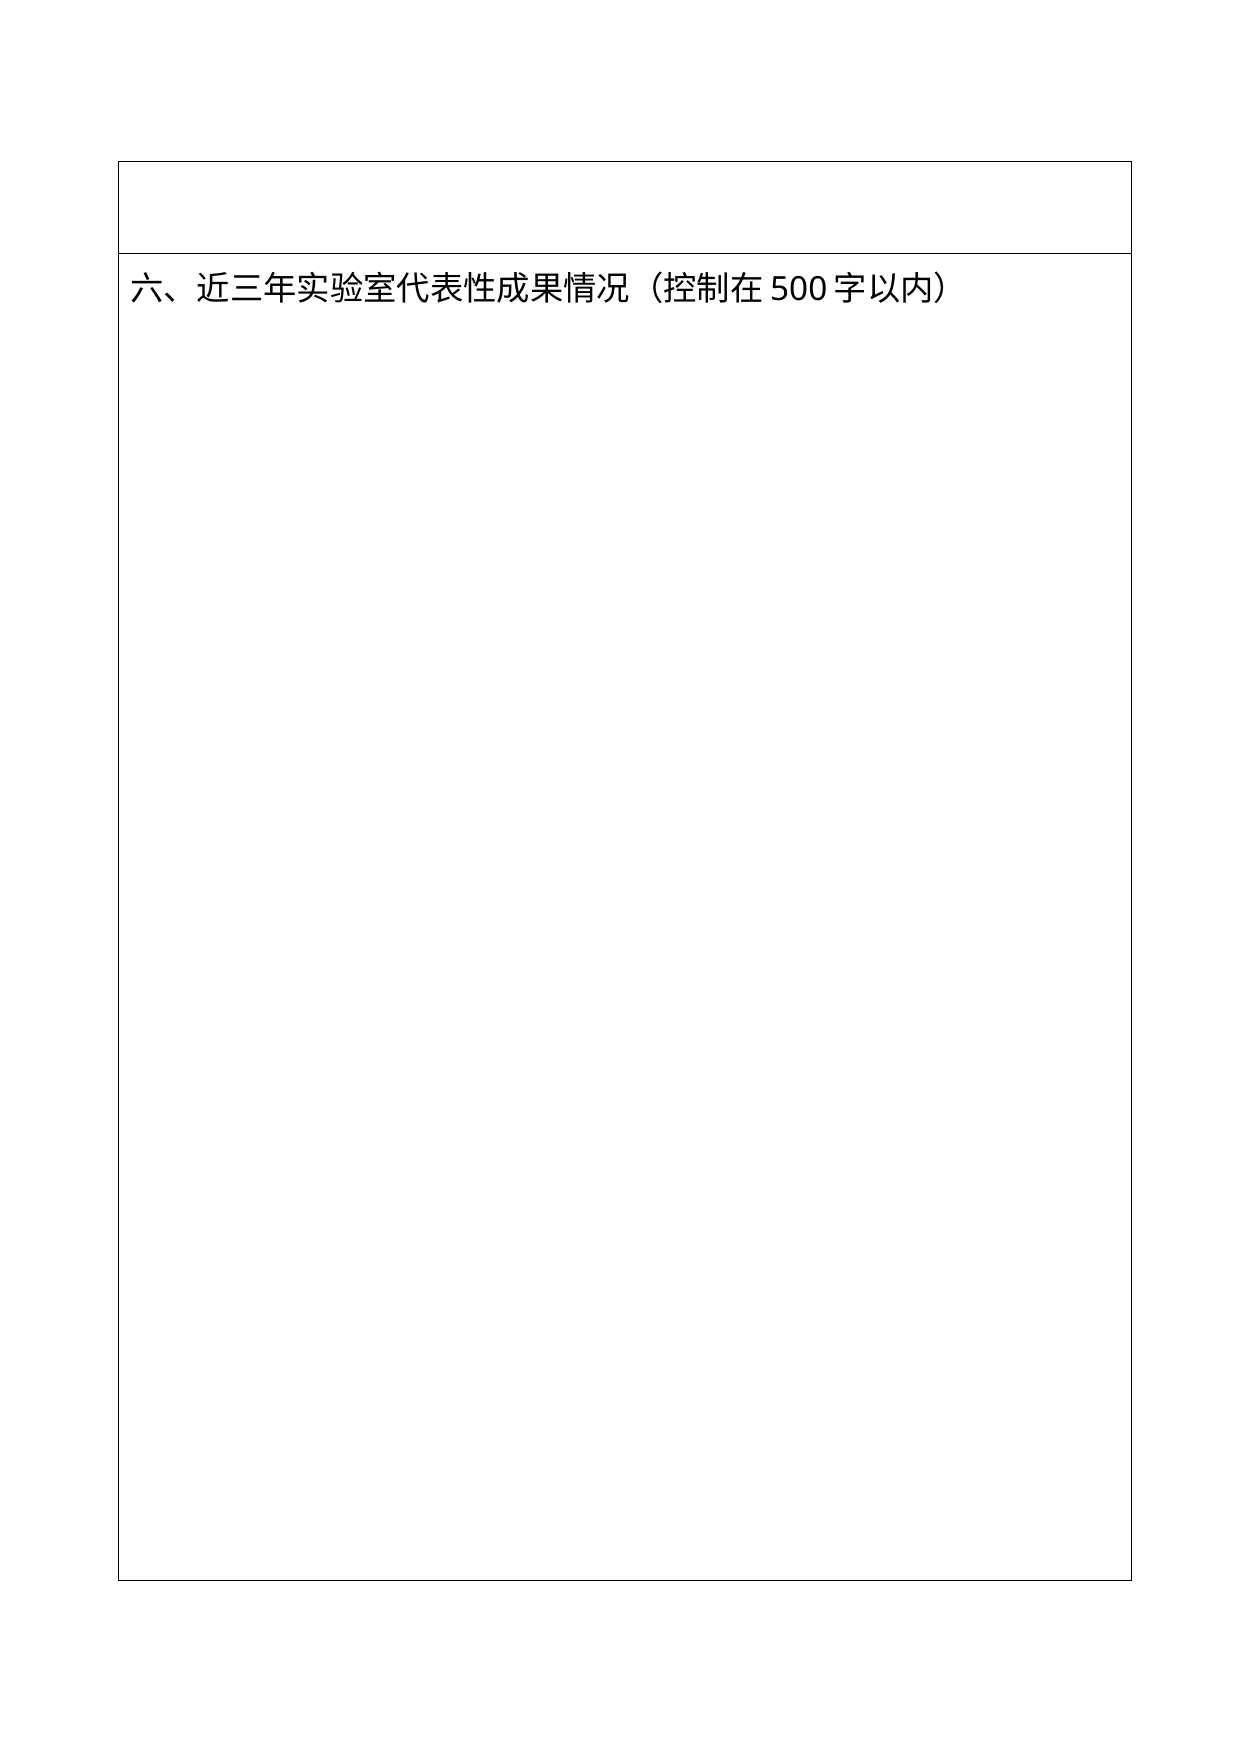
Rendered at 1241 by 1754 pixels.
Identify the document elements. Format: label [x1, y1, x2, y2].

table_header [119, 162, 1131, 253]
table_cell [119, 254, 1131, 1579]
